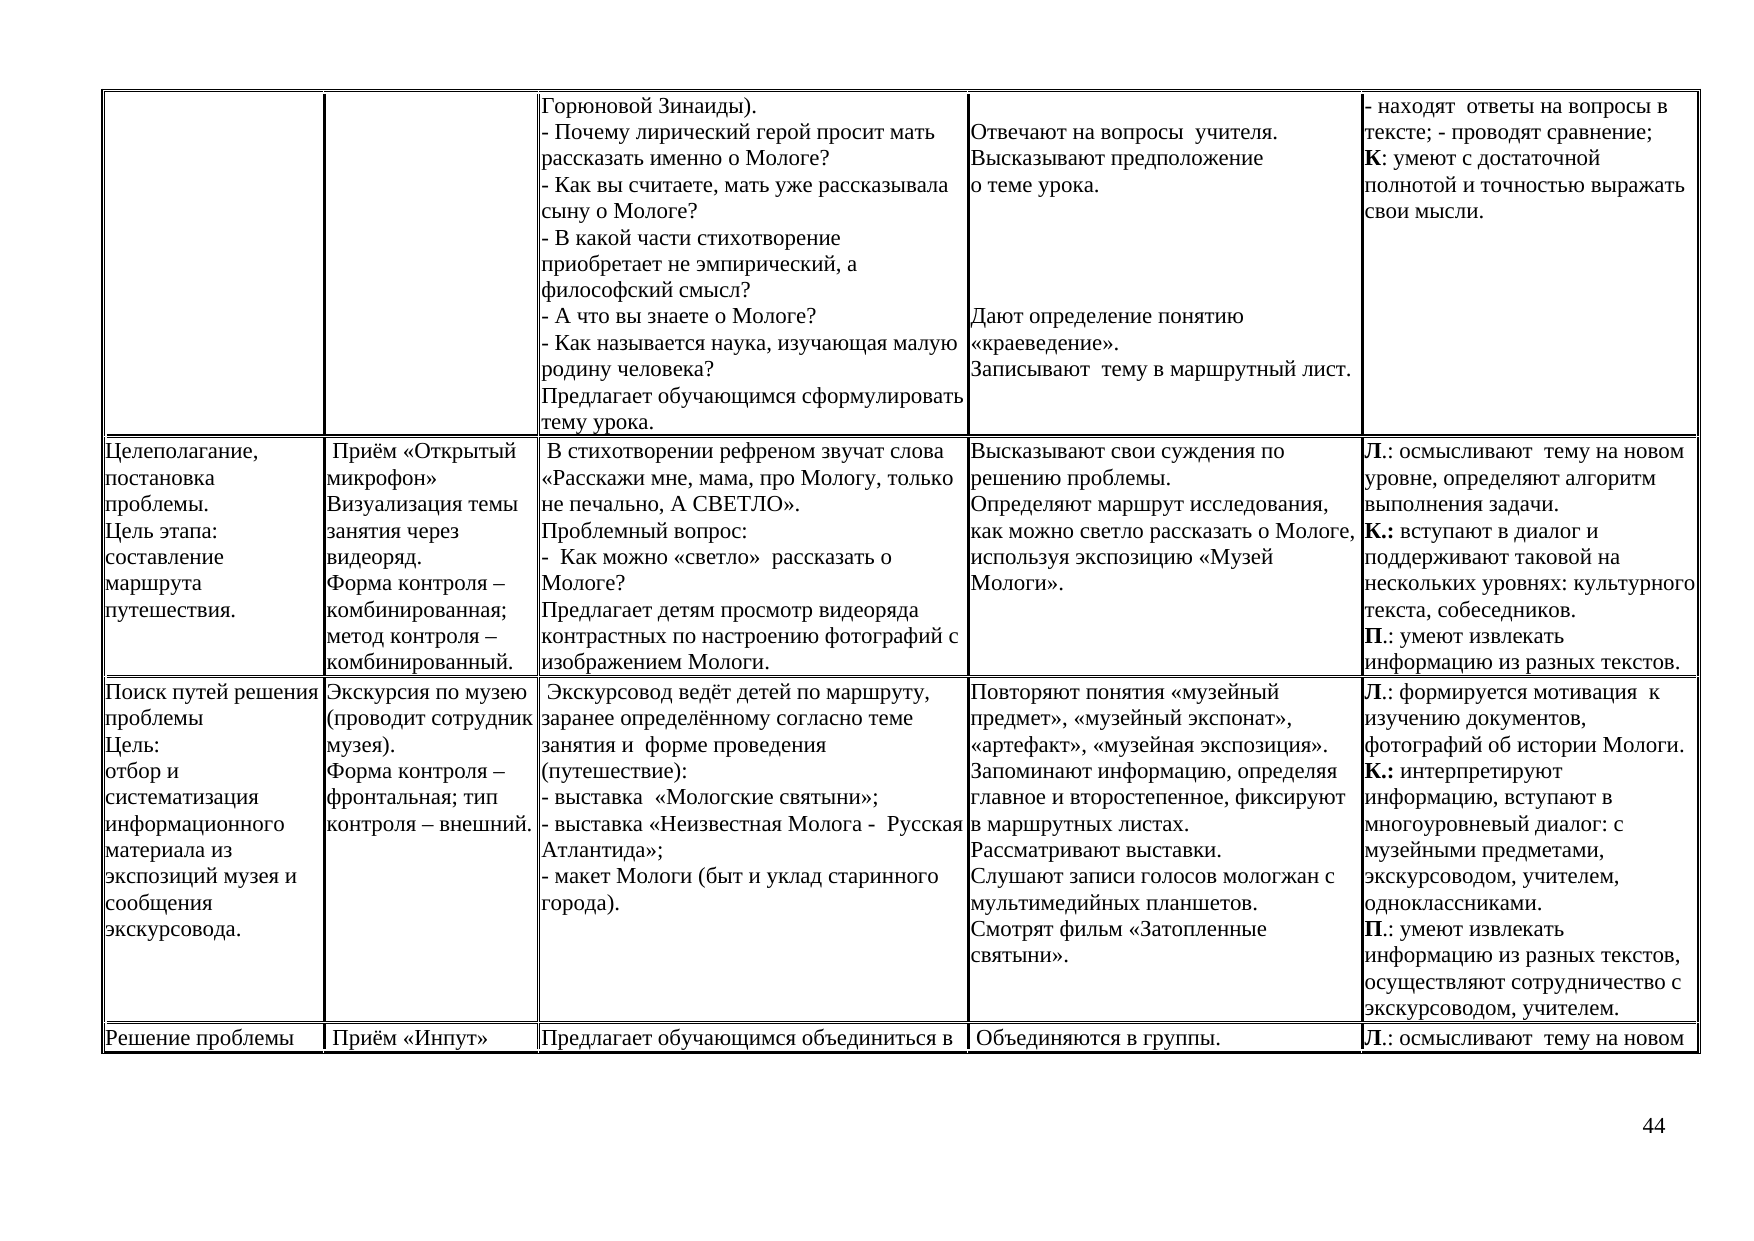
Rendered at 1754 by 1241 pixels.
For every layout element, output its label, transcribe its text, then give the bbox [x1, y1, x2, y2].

table_cell Повторяют понятия «музейный предмет», «музейный экспонат», «артефакт», «музейная экспозиция». Запоминают информацию, определяя главное и второстепенное, фиксируют в маршрутных листах. Рассматривают выставки. Слушают записи голосов мологжан с мультимедийных планшетов. Смотрят фильм «Затопленные святыни». [970, 678, 1361, 1021]
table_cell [968, 90, 1362, 434]
table_cell Приём «Открытый микрофон» Визуализация темы занятия через видеоряд. Форма контроля – комбинированная; метод контроля – комбинированный. [326, 438, 537, 675]
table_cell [103, 1021, 324, 1051]
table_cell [539, 90, 968, 434]
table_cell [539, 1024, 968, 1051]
table_cell Л.: осмысливают тему на новом уровне, определяют алгоритм выполнения задачи. К.: вступают в диалог и поддерживают таковой на нескольких уровнях: культурного текста, собеседников. П.: умеют извлекать информацию из разных текстов. [1364, 434, 1698, 675]
table_cell Высказывают свои суждения по решению проблемы. Определяют маршрут исследования, как можно светло рассказать о Мологе, используя экспозицию «Музей Мологи». [970, 438, 1361, 675]
table_cell Экскурсия по музею (проводит сотрудник музея). Форма контроля – фронтальная; тип контроля – внешний. [326, 678, 537, 1021]
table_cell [968, 1024, 1362, 1051]
table_cell В стихотворении рефреном звучат слова «Расскажи мне, мама, про Мологу, только не печально, А СВЕТЛО». Проблемный вопрос: - Как можно «светло» рассказать о Мологе? Предлагает детям просмотр видеоряда контрастных по настроению фотографий с изображением Мологи. [540, 438, 967, 675]
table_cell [1362, 1021, 1699, 1051]
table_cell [1362, 92, 1697, 434]
table_cell Целеполагание, постановка проблемы. Цель этапа: составление маршрута путешествия. [105, 434, 323, 675]
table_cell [324, 1024, 539, 1051]
table_cell Л.: формируется мотивация к изучению документов, фотографий об истории Мологи. К.: интерпретируют информацию, вступают в многоуровневый диалог: с музейными предметами, экскурсоводом, учителем, одноклассниками. П.: умеют извлекать информацию из разных текстов, осуществляют сотрудничество с экскурсоводом, учителем. [1362, 675, 1699, 1021]
table_cell Поиск путей решения проблемы Цель: отбор и систематизация информационного материала из экспозиций музея и сообщения экскурсовода. [103, 675, 324, 1021]
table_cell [324, 92, 539, 434]
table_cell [105, 90, 324, 434]
table_cell Экскурсовод ведёт детей по маршруту, заранее определённому согласно теме занятия и форме проведения (путешествие): - выставка «Мологские святыни»; - выставка «Неизвестная Молога - Русская Атлантида»; - макет Мологи (быт и уклад старинного города). [540, 678, 967, 1021]
